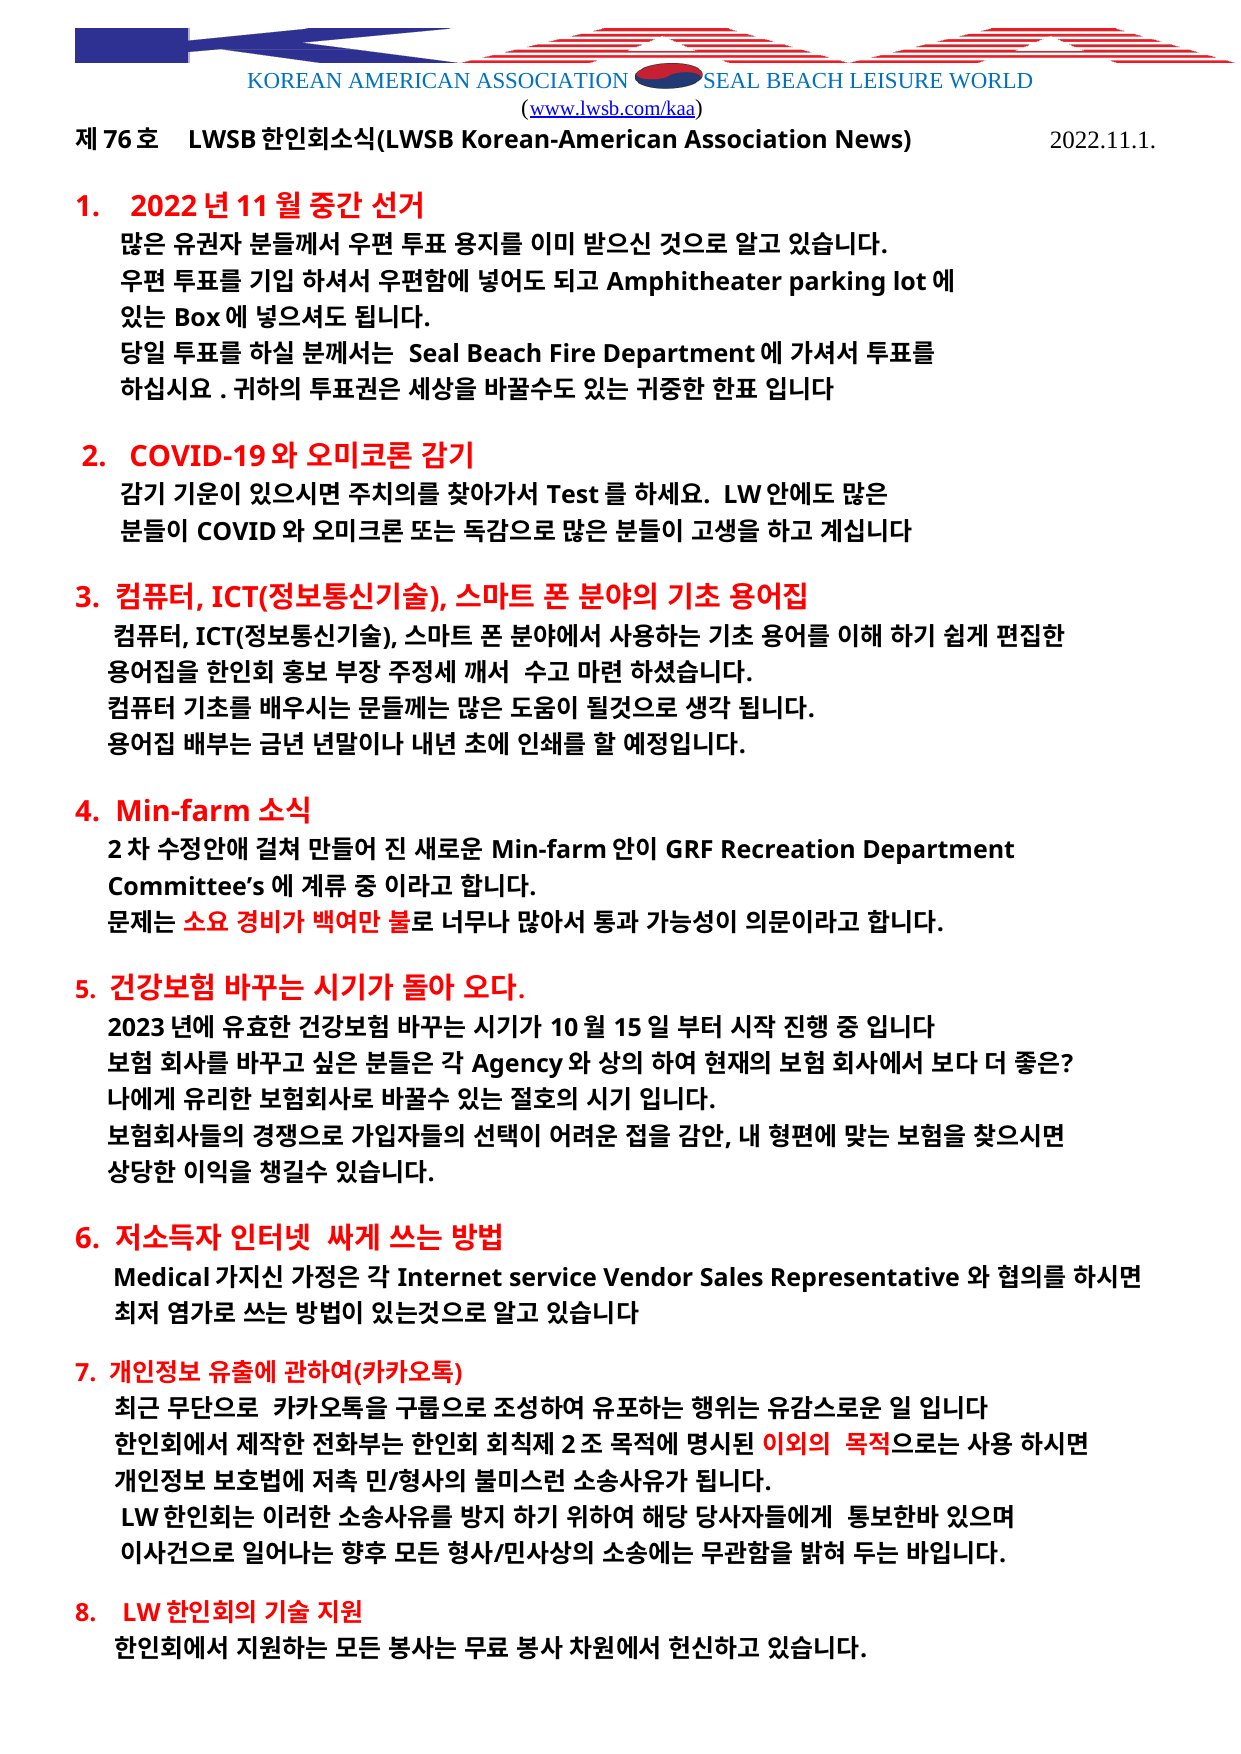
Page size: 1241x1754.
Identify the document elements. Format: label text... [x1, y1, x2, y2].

text 보험회사들의 경쟁으로 가입자들의 선택이 어려운 접을 감안, 내 형편에 맞는 보험을 찾으시면 [75, 1116, 1181, 1152]
text 하십시요 . 귀하의 투표권은 세상을 바꿀수도 있는 귀중한 한표 입니다 [75, 370, 1181, 406]
text 용어집을 한인회 홍보 부장 주정세 깨서 수고 마련 하셨습니다. [75, 652, 1181, 688]
text Medical가지신 가정은 각 Internet service Vendor Sales Representative 와 협의를 하시면 [75, 1257, 1181, 1293]
text 감기 기운이 있으시면 주치의를 찾아가서 Test를 하세요. LW안에도 많은 [75, 475, 1181, 511]
text 문제는 소요 경비가 백여만 불로 너무나 많아서 통과 가능성이 의문이라고 합니다. [75, 902, 1181, 938]
text 6. 저소득자 인터넷 싸게 쓰는 방법 [75, 1215, 1181, 1257]
text 용어집 배부는 금년 년말이나 내년 초에 인쇄를 할 예정입니다. [75, 725, 1181, 761]
text Committee’s 에 계류 중 이라고 합니다. [75, 866, 1181, 902]
text 보험 회사를 바꾸고 싶은 분들은 각 Agency와 상의 하여 현재의 보험 회사에서 보다 더 좋은? [75, 1043, 1181, 1080]
text 컴퓨터 기초를 배우시는 문들께는 많은 도움이 될것으로 생각 됩니다. [75, 688, 1181, 725]
text 이사건으로 일어나는 향후 모든 형사/민사상의 소송에는 무관함을 밝혀 두는 바입니다. [75, 1534, 1181, 1570]
text 개인정보 보호법에 저촉 민/형사의 불미스런 소송사유가 됩니다. [75, 1461, 1181, 1497]
text 나에게 유리한 보험회사로 바꿀수 있는 절호의 시기 입니다. [75, 1080, 1181, 1116]
text 있는 Box에 넣으셔도 됩니다. [75, 297, 1181, 333]
text 7. 개인정보 유출에 관하여(카카오톡) [75, 1352, 1181, 1389]
text 한인회에서 제작한 전화부는 한인회 회칙제2조 목적에 명시된 이외의 목적으로는 사용 하시면 [75, 1425, 1181, 1461]
text 최근 무단으로 카카오톡을 구룹으로 조성하여 유포하는 행위는 유감스로운 일 입니다 [75, 1389, 1181, 1425]
text 상당한 이익을 챙길수 있습니다. [75, 1152, 1181, 1188]
text 2023년에 유효한 건강보험 바꾸는 시기가 10월 15일 부터 시작 진행 중 입니다 [75, 1007, 1181, 1043]
text 5. 건강보험 바꾸는 시기가 돌아 오다. [75, 965, 1181, 1007]
text 컴퓨터, ICT(정보통신기술), 스마트 폰 분야에서 사용하는 기초 용어를 이해 하기 쉽게 편집한 [75, 616, 1181, 652]
text 2차 수정안애 걸쳐 만들어 진 새로운 Min-farm안이 GRF Recreation Department [75, 830, 1181, 866]
text LW한인회는 이러한 소송사유를 방지 하기 위하여 해당 당사자들에게 통보한바 있으며 [75, 1497, 1181, 1534]
text 4. Min-farm 소식 [75, 787, 1181, 830]
text 3. 컴퓨터, ICT(정보통신기술), 스마트 폰 분야의 기초 용어집 [75, 574, 1181, 616]
text KOREAN AMERICAN ASSOCIATION SEAL BEACH LEISURE WORLD [75, 63, 1181, 93]
text 한인회에서 지원하는 모든 봉사는 무료 봉사 차원에서 헌신하고 있습니다. [75, 1629, 1181, 1665]
text (www.lwsb.com/kaa) [75, 93, 1181, 120]
text 우편 투표를 기입 하셔서 우편함에 넣어도 되고 Amphitheater parking lot에 [75, 261, 1181, 297]
text 많은 유권자 분들께서 우편 투표 용지를 이미 받으신 것으로 알고 있습니다. [75, 225, 1181, 261]
text 당일 투표를 하실 분께서는 Seal Beach Fire Department에 가셔서 투표를 [75, 333, 1181, 370]
text 2. COVID-19와 오미코론 감기 [75, 432, 1181, 475]
text 분들이 COVID와 오미크론 또는 독감으로 많은 분들이 고생을 하고 계십니다 [75, 511, 1181, 547]
text 1. 2022년11월 중간 선거 [75, 182, 1181, 225]
picture [75, 28, 1236, 89]
text 최저 염가로 쓰는 방법이 있는것으로 알고 있습니다 [75, 1293, 1181, 1330]
text 제76호 LWSB한인회소식(LWSB Korean-American Association News) 2022.11.1. [75, 120, 1181, 156]
text 8. LW한인회의 기술 지원 [75, 1593, 1181, 1629]
